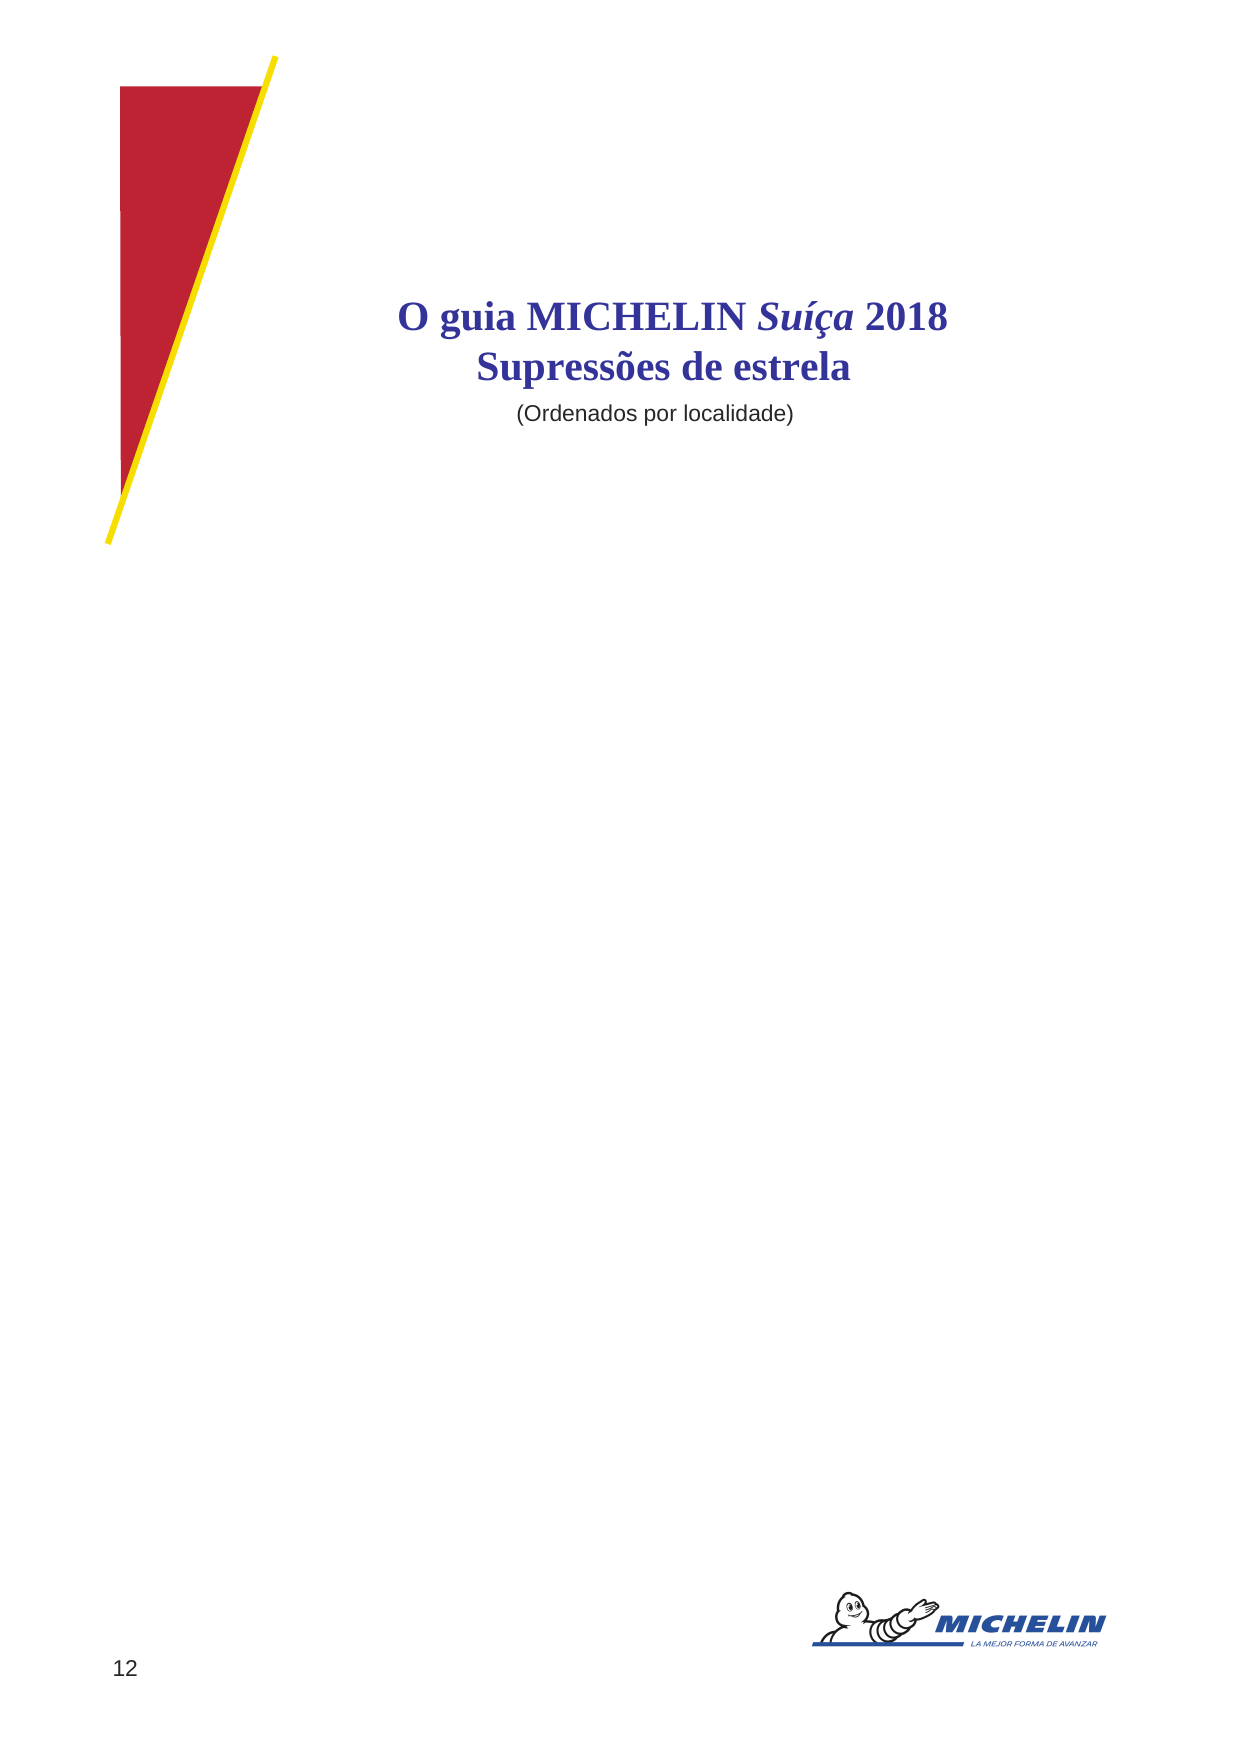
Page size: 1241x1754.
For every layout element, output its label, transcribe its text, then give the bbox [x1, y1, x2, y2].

picture [795, 1575, 1117, 1659]
text (Ordenados por localidade) [112, 400, 1128, 426]
text O guia MICHELIN Suíça 2018 [112, 300, 1128, 337]
text Supressões de estrela [112, 350, 1128, 387]
